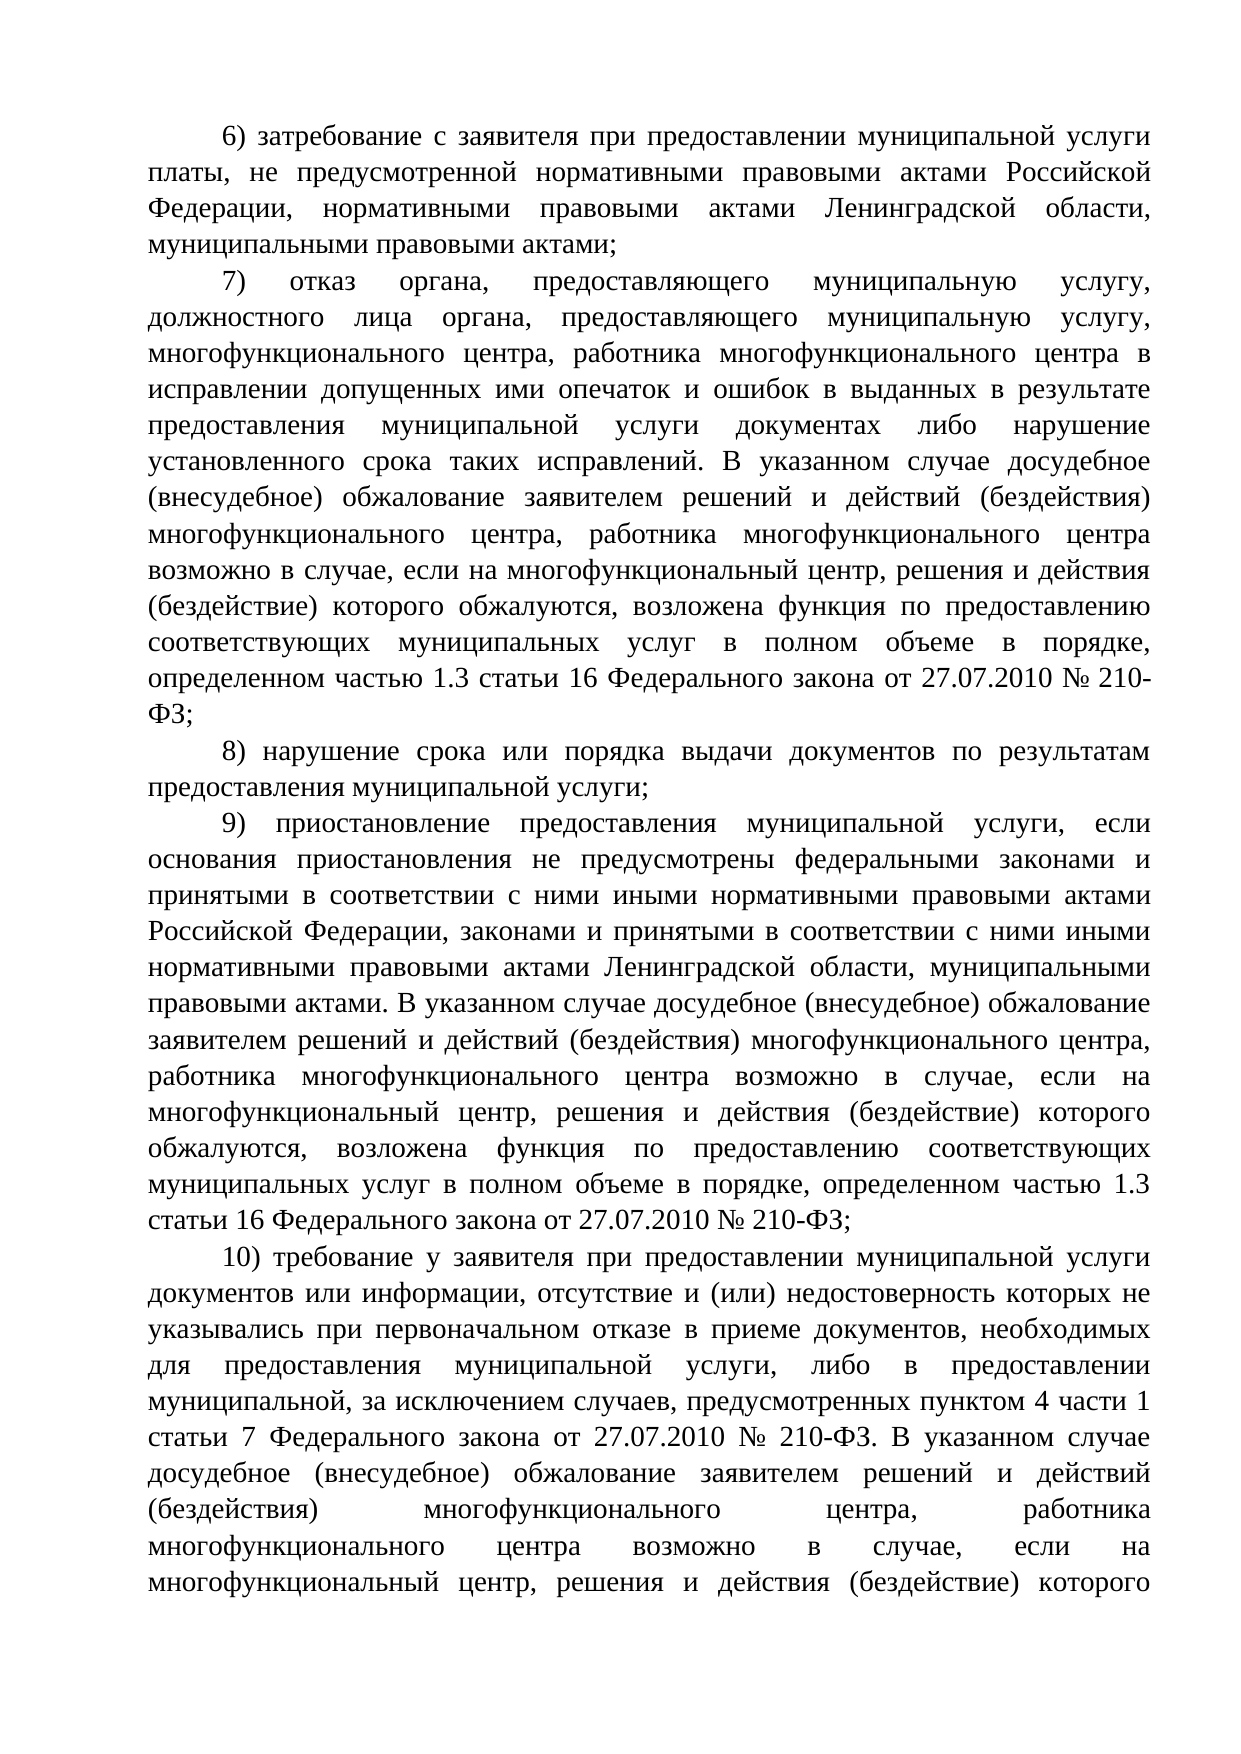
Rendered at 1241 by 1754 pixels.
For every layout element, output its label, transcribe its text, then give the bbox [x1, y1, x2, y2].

text 6) затребование с заявителя при предоставлении муниципальной услуги платы, не предусмотренной нормативными правовыми актами Российской Федерации, нормативными правовыми актами Ленинградской области, муниципальными правовыми актами; [148, 118, 1152, 260]
text 8) нарушение срока или порядка выдачи документов по результатам предоставления муниципальной услуги; [148, 733, 1152, 802]
text 9) приостановление предоставления муниципальной услуги, если основания приостановления не предусмотрены федеральными законами и принятыми в соответствии с ними иными нормативными правовыми актами Российской Федерации, законами и принятыми в соответствии с ними иными нормативными правовыми актами Ленинградской области, муниципальными правовыми актами. В указанном случае досудебное (внесудебное) обжалование заявителем решений и действий (бездействия) многофункционального центра, работника многофункционального центра возможно в случае, если на многофункциональный центр, решения и действия (бездействие) которого обжалуются, возложена функция по предоставлению соответствующих муниципальных услуг в полном объеме в порядке, определенном частью 1.3 статьи 16 Федерального закона от 27.07.2010 № 210-ФЗ; [148, 805, 1152, 1236]
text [148, 1239, 1152, 1597]
text 7) отказ органа, предоставляющего муниципальную услугу, должностного лица органа, предоставляющего муниципальную услугу, многофункционального центра, работника многофункционального центра в исправлении допущенных ими опечаток и ошибок в выданных в результате предоставления муниципальной услуги документах либо нарушение установленного срока таких исправлений. В указанном случае досудебное (внесудебное) обжалование заявителем решений и действий (бездействия) многофункционального центра, работника многофункционального центра возможно в случае, если на многофункциональный центр, решения и действия (бездействие) которого обжалуются, возложена функция по предоставлению соответствующих муниципальных услуг в полном объеме в порядке, определенном частью 1.3 статьи 16 Федерального закона от 27.07.2010 № 210-ФЗ; [148, 263, 1152, 730]
